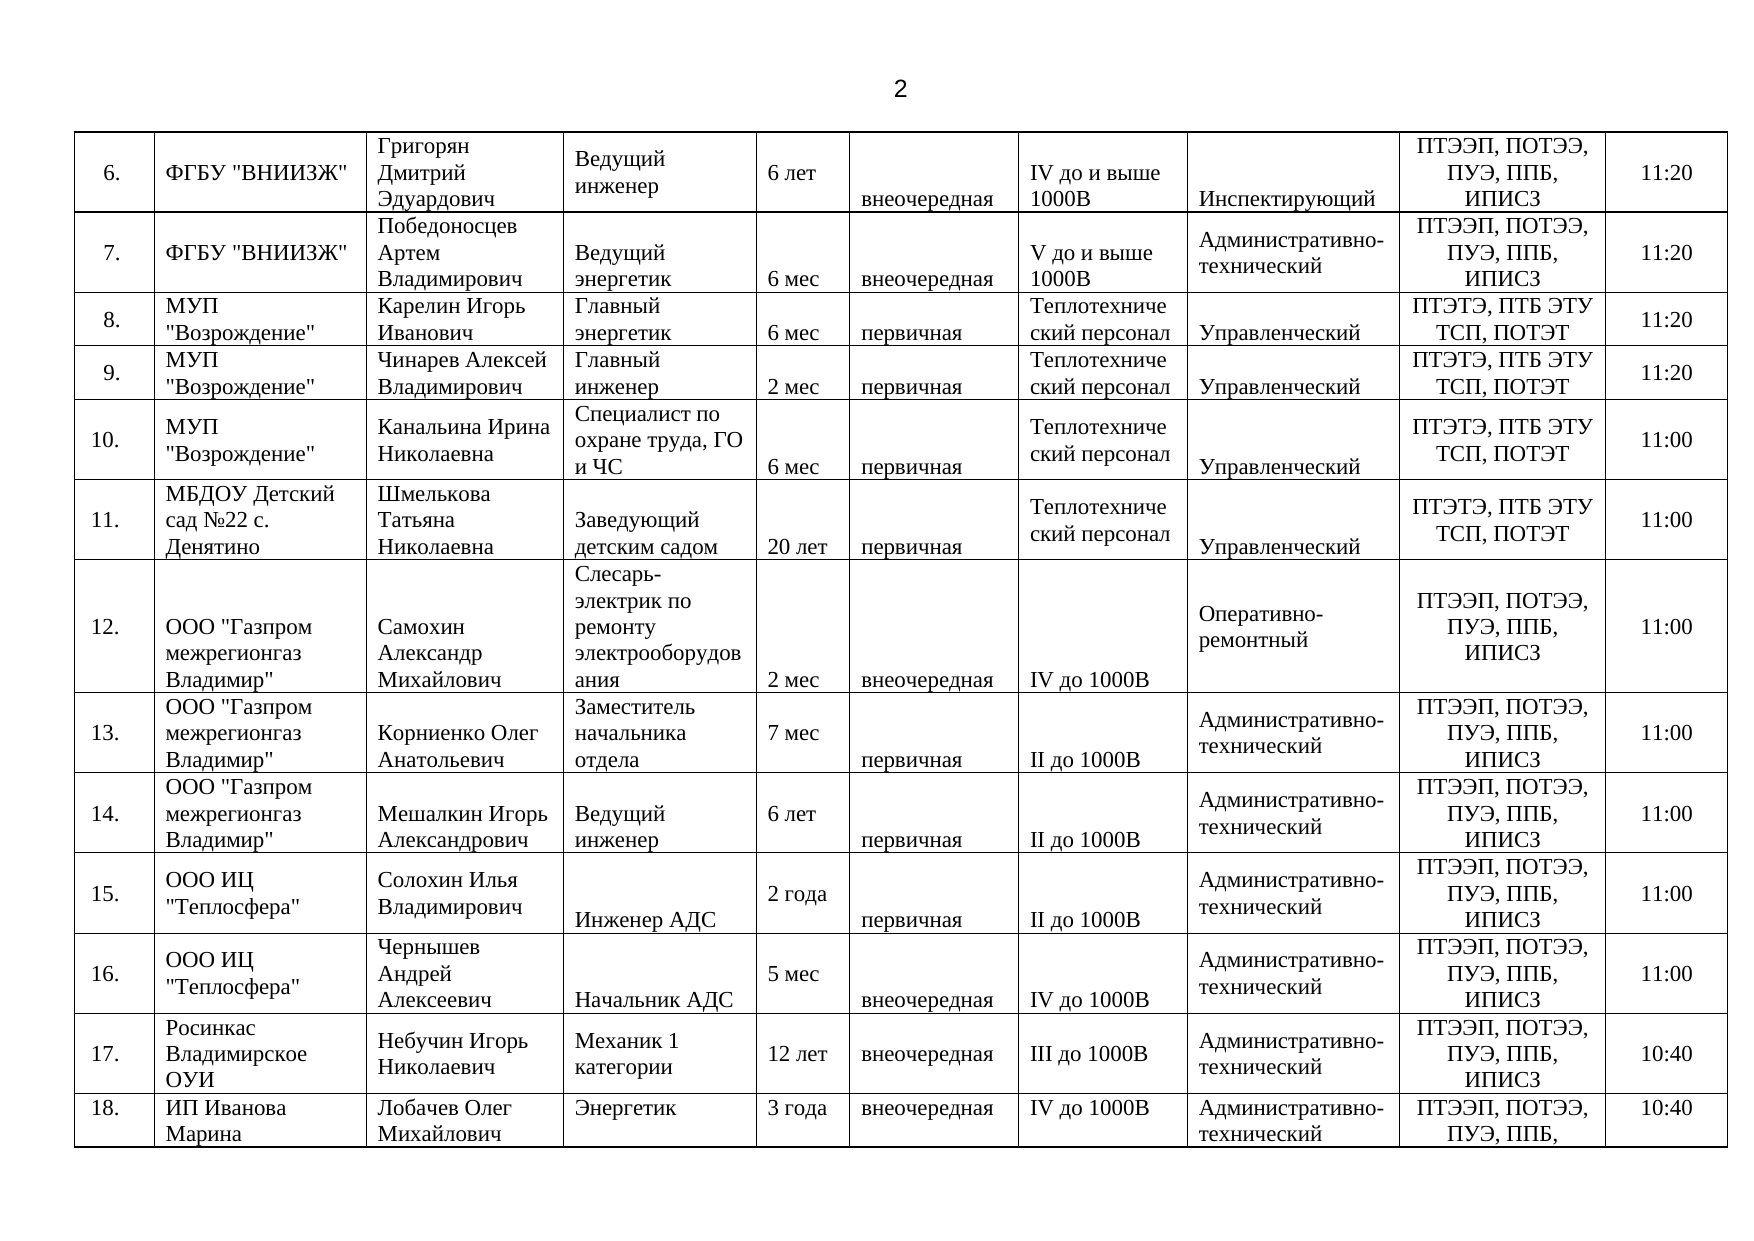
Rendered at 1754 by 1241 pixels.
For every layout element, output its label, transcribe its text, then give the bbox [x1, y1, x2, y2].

table_cell первичная [850, 346, 1018, 399]
table_cell [75, 400, 154, 479]
table_cell внеочередная [850, 934, 1018, 1012]
table_cell Главный энергетик [564, 293, 756, 345]
table_cell 7 мес [757, 693, 849, 772]
table_cell IV до и выше 1000В [1019, 133, 1187, 211]
table_cell Инженер АДС [564, 853, 756, 932]
table_cell Заведующий детским садом [564, 480, 756, 559]
table_cell первичная [850, 400, 1018, 479]
table_cell IV до 1000В [1019, 1094, 1187, 1146]
table_cell Энергетик [564, 1094, 756, 1146]
table_cell Заместитель начальника отдела [564, 693, 756, 772]
table_cell Административно-технический [1188, 213, 1399, 292]
table_cell 3 года [757, 1094, 849, 1146]
table_cell Теплотехнический персонал [1019, 400, 1187, 479]
table_cell Административно-технический [1188, 1014, 1399, 1093]
table_cell Специалист по охране труда, ГО и ЧС [564, 400, 756, 479]
table_cell 5 мес [757, 934, 849, 1012]
table_cell Административно-технический [1188, 853, 1399, 932]
table_cell Победоносцев Артем Владимирович [367, 213, 563, 292]
table_cell Управленческий [1188, 293, 1399, 345]
table_cell ПТЭЭП, ПОТЭЭ, ПУЭ, ППБ, ИПИСЗ [1400, 560, 1605, 692]
table_cell III до 1000В [1019, 1014, 1187, 1093]
table_cell [75, 934, 154, 1012]
table_cell МБДОУ Детский сад №22 с. Денятино [155, 480, 366, 559]
table_cell 11:20 [1606, 213, 1727, 292]
table_cell Небучин Игорь Николаевич [367, 1014, 563, 1093]
table_cell Начальник АДС [564, 934, 756, 1012]
table_cell ФГБУ "ВНИИЗЖ" [155, 133, 366, 211]
table_cell ПТЭТЭ, ПТБ ЭТУ ТСП, ПОТЭТ [1400, 293, 1605, 345]
table_cell первичная [850, 693, 1018, 772]
table_cell 11:00 [1606, 693, 1727, 772]
table_cell МУП "Возрождение" [155, 346, 366, 399]
table_cell 11:00 [1606, 773, 1727, 852]
table_cell внеочередная [850, 560, 1018, 692]
table_cell ПТЭЭП, ПОТЭЭ, ПУЭ, ППБ, ИПИСЗ [1400, 773, 1605, 852]
table_cell 6 лет [757, 773, 849, 852]
table_cell 6 лет [757, 133, 849, 211]
table_cell Росинкас Владимирское ОУИ [155, 1014, 366, 1093]
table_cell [367, 1094, 563, 1146]
table_cell ООО ИЦ "Теплосфера" [155, 934, 366, 1012]
table_cell 20 лет [757, 480, 849, 559]
table_cell 10:40 [1606, 1014, 1727, 1093]
table_cell ООО "Газпром межрегионгаз Владимир" [155, 693, 366, 772]
table_cell МУП "Возрождение" [155, 293, 366, 345]
table_cell 2 года [757, 853, 849, 932]
table_cell Управленческий [1188, 400, 1399, 479]
table_cell ПТЭТЭ, ПТБ ЭТУ ТСП, ПОТЭТ [1400, 480, 1605, 559]
table_cell Шмелькова Татьяна Николаевна [367, 480, 563, 559]
table_cell [75, 480, 154, 559]
table_cell 11:00 [1606, 934, 1727, 1012]
table_cell 6 мес [757, 213, 849, 292]
table_cell внеочередная [850, 1094, 1018, 1146]
table_cell [75, 293, 154, 345]
table_cell ПТЭТЭ, ПТБ ЭТУ ТСП, ПОТЭТ [1400, 400, 1605, 479]
table_cell 10:40 [1606, 1094, 1727, 1146]
table_cell внеочередная [850, 213, 1018, 292]
table_cell V до и выше 1000В [1019, 213, 1187, 292]
table_cell [75, 1094, 154, 1146]
table_cell первичная [850, 293, 1018, 345]
table_cell ООО "Газпром межрегионгаз Владимир" [155, 773, 366, 852]
table_cell ООО ИЦ "Теплосфера" [155, 853, 366, 932]
table_cell 11:00 [1606, 400, 1727, 479]
table_cell Механик 1 категории [564, 1014, 756, 1093]
table_cell 11:20 [1606, 346, 1727, 399]
table_cell 11:00 [1606, 560, 1727, 692]
table_cell [75, 693, 154, 772]
table_cell II до 1000В [1019, 853, 1187, 932]
table_cell ПТЭЭП, ПОТЭЭ, ПУЭ, ППБ, ИПИСЗ [1400, 853, 1605, 932]
table_cell Инспектирующий [1188, 133, 1399, 211]
table_cell Корниенко Олег Анатольевич [367, 693, 563, 772]
table_cell первичная [850, 480, 1018, 559]
table_cell внеочередная [850, 1014, 1018, 1093]
table_cell ПТЭТЭ, ПТБ ЭТУ ТСП, ПОТЭТ [1400, 346, 1605, 399]
table_cell Главный инженер [564, 346, 756, 399]
table_cell [75, 560, 154, 692]
table_cell Теплотехнический персонал [1019, 346, 1187, 399]
table_cell 12 лет [757, 1014, 849, 1093]
table_cell Самохин Александр Михайлович [367, 560, 563, 692]
table_cell Канальина Ирина Николаевна [367, 400, 563, 479]
table_cell 2 мес [757, 346, 849, 399]
table_cell 11:20 [1606, 293, 1727, 345]
table_cell МУП "Возрождение" [155, 400, 366, 479]
table_cell Теплотехнический персонал [1019, 480, 1187, 559]
table_cell 11:00 [1606, 480, 1727, 559]
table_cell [1400, 1094, 1605, 1146]
table_cell Солохин Илья Владимирович [367, 853, 563, 932]
table_cell Чинарев Алексей Владимирович [367, 346, 563, 399]
table_cell 11:20 [1606, 133, 1727, 211]
table_cell [75, 133, 154, 211]
table_cell IV до 1000В [1019, 934, 1187, 1012]
table_cell Оперативно-ремонтный [1188, 560, 1399, 692]
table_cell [1400, 133, 1605, 211]
table_cell 6 мес [757, 400, 849, 479]
table_cell 6 мес [757, 293, 849, 345]
table_cell первичная [850, 773, 1018, 852]
table_cell [75, 773, 154, 852]
table_cell Ведущий энергетик [564, 213, 756, 292]
table_cell ПТЭЭП, ПОТЭЭ, ПУЭ, ППБ, ИПИСЗ [1400, 213, 1605, 292]
table_cell II до 1000В [1019, 693, 1187, 772]
table_cell 11:00 [1606, 853, 1727, 932]
table_cell ПТЭЭП, ПОТЭЭ, ПУЭ, ППБ, ИПИСЗ [1400, 693, 1605, 772]
table_cell ПТЭЭП, ПОТЭЭ, ПУЭ, ППБ, ИПИСЗ [1400, 1014, 1605, 1093]
table_cell Управленческий [1188, 480, 1399, 559]
table_cell ФГБУ "ВНИИЗЖ" [155, 213, 366, 292]
table_cell Чернышев Андрей Алексеевич [367, 934, 563, 1012]
table_cell ПТЭЭП, ПОТЭЭ, ПУЭ, ППБ, ИПИСЗ [1400, 934, 1605, 1012]
table_cell Административно-технический [1188, 773, 1399, 852]
table_cell [75, 213, 154, 292]
table_cell Управленческий [1188, 346, 1399, 399]
table_cell Теплотехнический персонал [1019, 293, 1187, 345]
table_cell II до 1000В [1019, 773, 1187, 852]
table_cell ООО "Газпром межрегионгаз Владимир" [155, 560, 366, 692]
table_cell внеочередная [850, 133, 1018, 211]
table_cell [75, 853, 154, 932]
table_cell Административно-технический [1188, 693, 1399, 772]
table_cell 2 мес [757, 560, 849, 692]
table_cell IV до 1000В [1019, 560, 1187, 692]
table_cell [75, 1014, 154, 1093]
table_cell Мешалкин Игорь Александрович [367, 773, 563, 852]
table_cell первичная [850, 853, 1018, 932]
table_cell Григорян Дмитрий Эдуардович [367, 133, 563, 211]
table_cell Карелин Игорь Иванович [367, 293, 563, 345]
table_cell Административно-технический [1188, 934, 1399, 1012]
table_cell Ведущий инженер [564, 773, 756, 852]
table_cell Слесарь-электрик по ремонту электрооборудования [564, 560, 756, 692]
table_cell [75, 346, 154, 399]
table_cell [1188, 1094, 1399, 1146]
table_cell Ведущий инженер [564, 133, 756, 211]
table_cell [155, 1094, 366, 1146]
